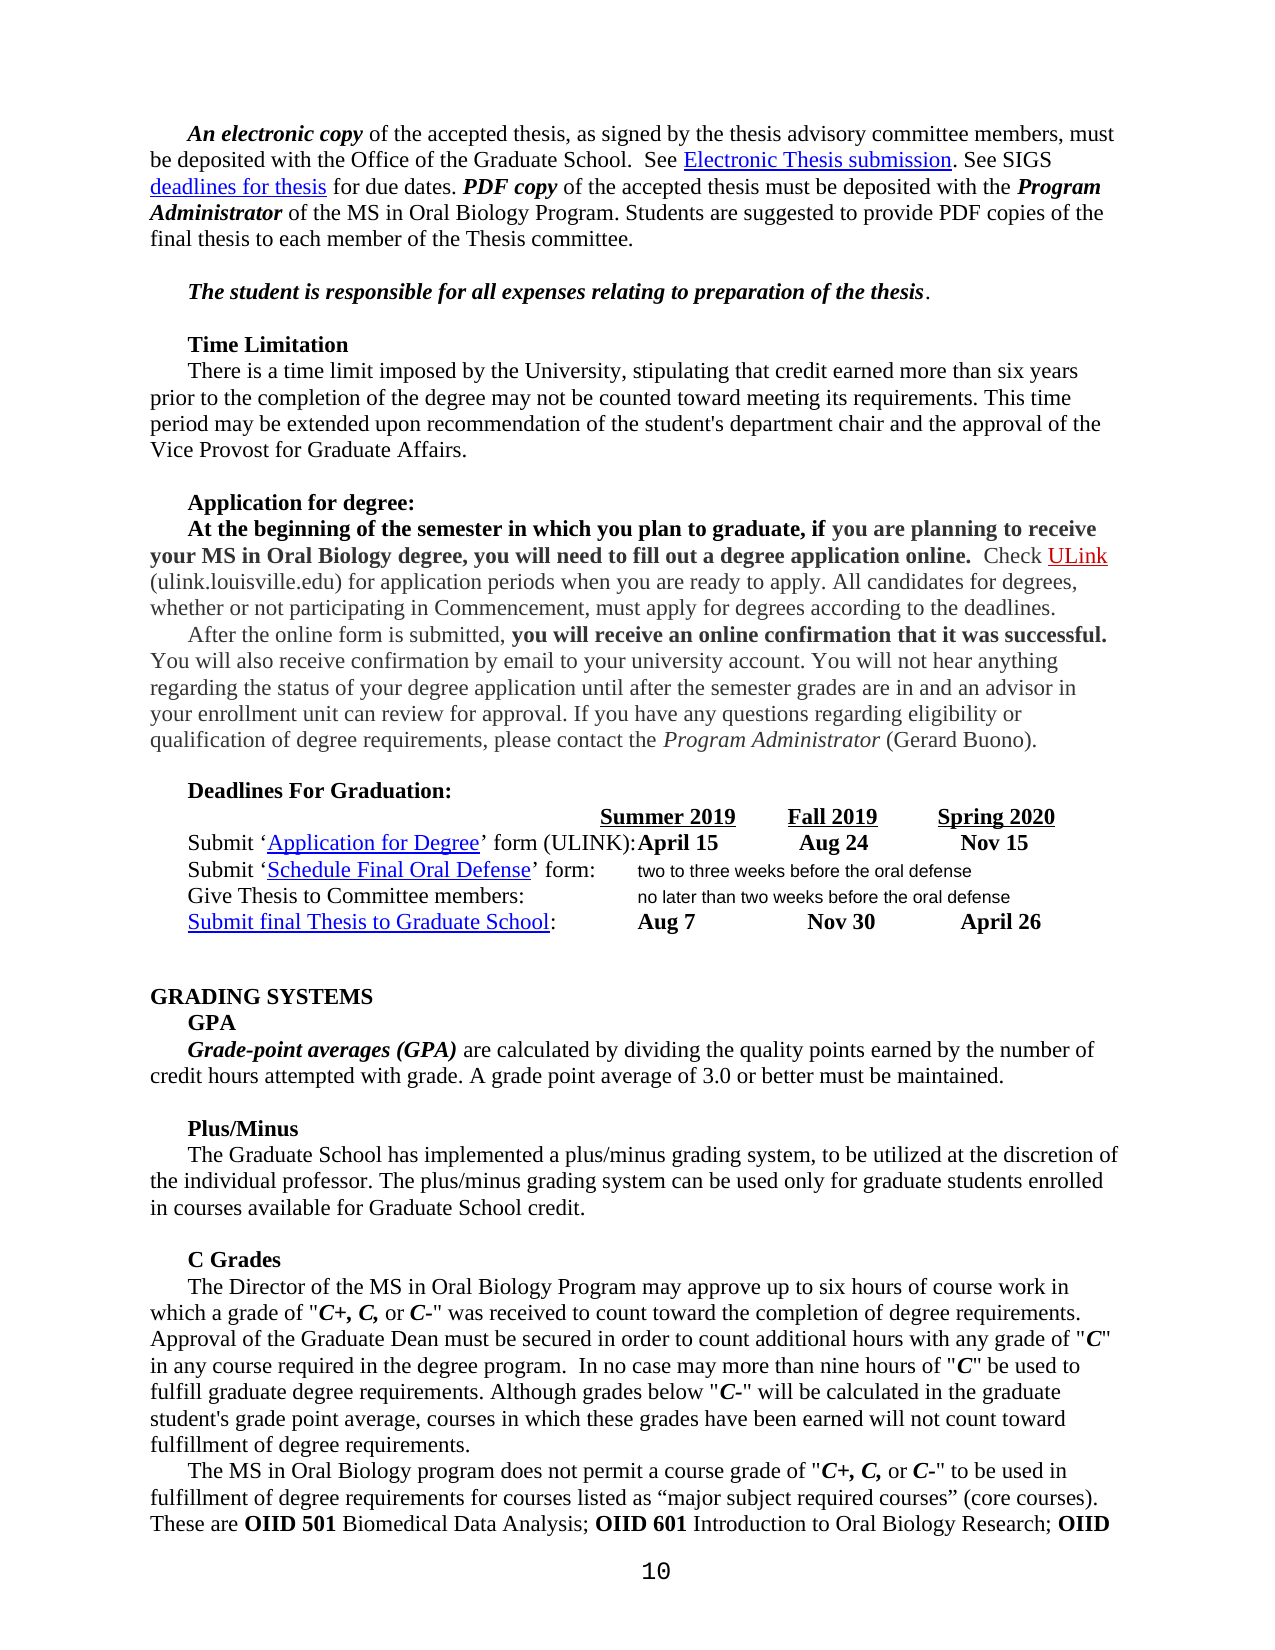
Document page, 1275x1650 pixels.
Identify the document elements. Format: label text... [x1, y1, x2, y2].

text An electronic copy of the accepted thesis, as signed by the thesis advisory committee members, must be deposited with the Office of the Graduate School. See Electronic Thesis submission. See SIGS deadlines for thesis for due dates. PDF copy of the accepted thesis must be deposited with the Program Administrator of the MS in Oral Biology Program. Students are suggested to provide PDF copies of the final thesis to each member of the Thesis committee. [150, 120, 1125, 252]
text Deadlines For Graduation: [150, 777, 1125, 803]
text The student is responsible for all expenses relating to preparation of the thesis. [150, 278, 1125, 304]
text After the online form is submitted, you will receive an online confirmation that it was successful. You will also receive confirmation by email to your university account. You will not hear anything regarding the status of your degree application until after the semester grades are in and an advisor in your enrollment unit can review for approval. If you have any questions regarding eligibility or qualification of degree requirements, please contact the Program Administrator (Gerard Buono). [150, 621, 1125, 753]
text At the beginning of the semester in which you plan to graduate, if you are planning to receive your MS in Oral Biology degree, you will need to fill out a degree application online. Check ULink (ulink.louisville.edu) for application periods when you are ready to apply. All candidates for degrees, whether or not participating in Commencement, must apply for degrees according to the deadlines. [150, 515, 1125, 621]
text Submit ‘Application for Degree’ form (ULINK): April 15 Aug 24 Nov 15 [150, 829, 1125, 856]
text Submit ‘Schedule Final Oral Defense’ form: two to three weeks before the oral defense [150, 856, 1125, 882]
text The Director of the MS in Oral Biology Program may approve up to six hours of course work in which a grade of "C+, C, or C-" was received to count toward the completion of degree requirements. Approval of the Graduate Dean must be secured in order to count additional hours with any grade of "C" in any course required in the degree program. In no case may more than nine hours of "C" be used to fulfill graduate degree requirements. Although grades below "C-" will be calculated in the graduate student's grade point average, courses in which these grades have been earned will not count toward fulfillment of degree requirements. [150, 1273, 1125, 1457]
text The Graduate School has implemented a plus/minus grading system, to be utilized at the discretion of the individual professor. The plus/minus grading system can be used only for graduate students enrolled in courses available for Graduate School credit. [150, 1141, 1125, 1220]
text Give Thesis to Committee members: no later than two weeks before the oral defense [150, 882, 1125, 908]
text C Grades [150, 1246, 1125, 1273]
text Time Limitation [150, 331, 1125, 357]
text Submit final Thesis to Graduate School: Aug 7 Nov 30 April 26 [150, 908, 1125, 935]
text GPA [150, 1009, 1125, 1036]
text GRADING SYSTEMS [150, 983, 1125, 1009]
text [150, 1457, 1125, 1536]
text Plus/Minus [150, 1115, 1125, 1141]
text Grade-point averages (GPA) are calculated by dividing the quality points earned by the number of credit hours attempted with grade. A grade point average of 3.0 or better must be maintained. [150, 1036, 1125, 1088]
text Application for degree: [150, 489, 1125, 515]
text There is a time limit imposed by the University, stipulating that credit earned more than six years prior to the completion of the degree may not be counted toward meeting its requirements. This time period may be extended upon recommendation of the student's department chair and the approval of the Vice Provost for Graduate Affairs. [150, 357, 1125, 463]
text Summer 2019 Fall 2019 Spring 2020 [150, 803, 1125, 829]
